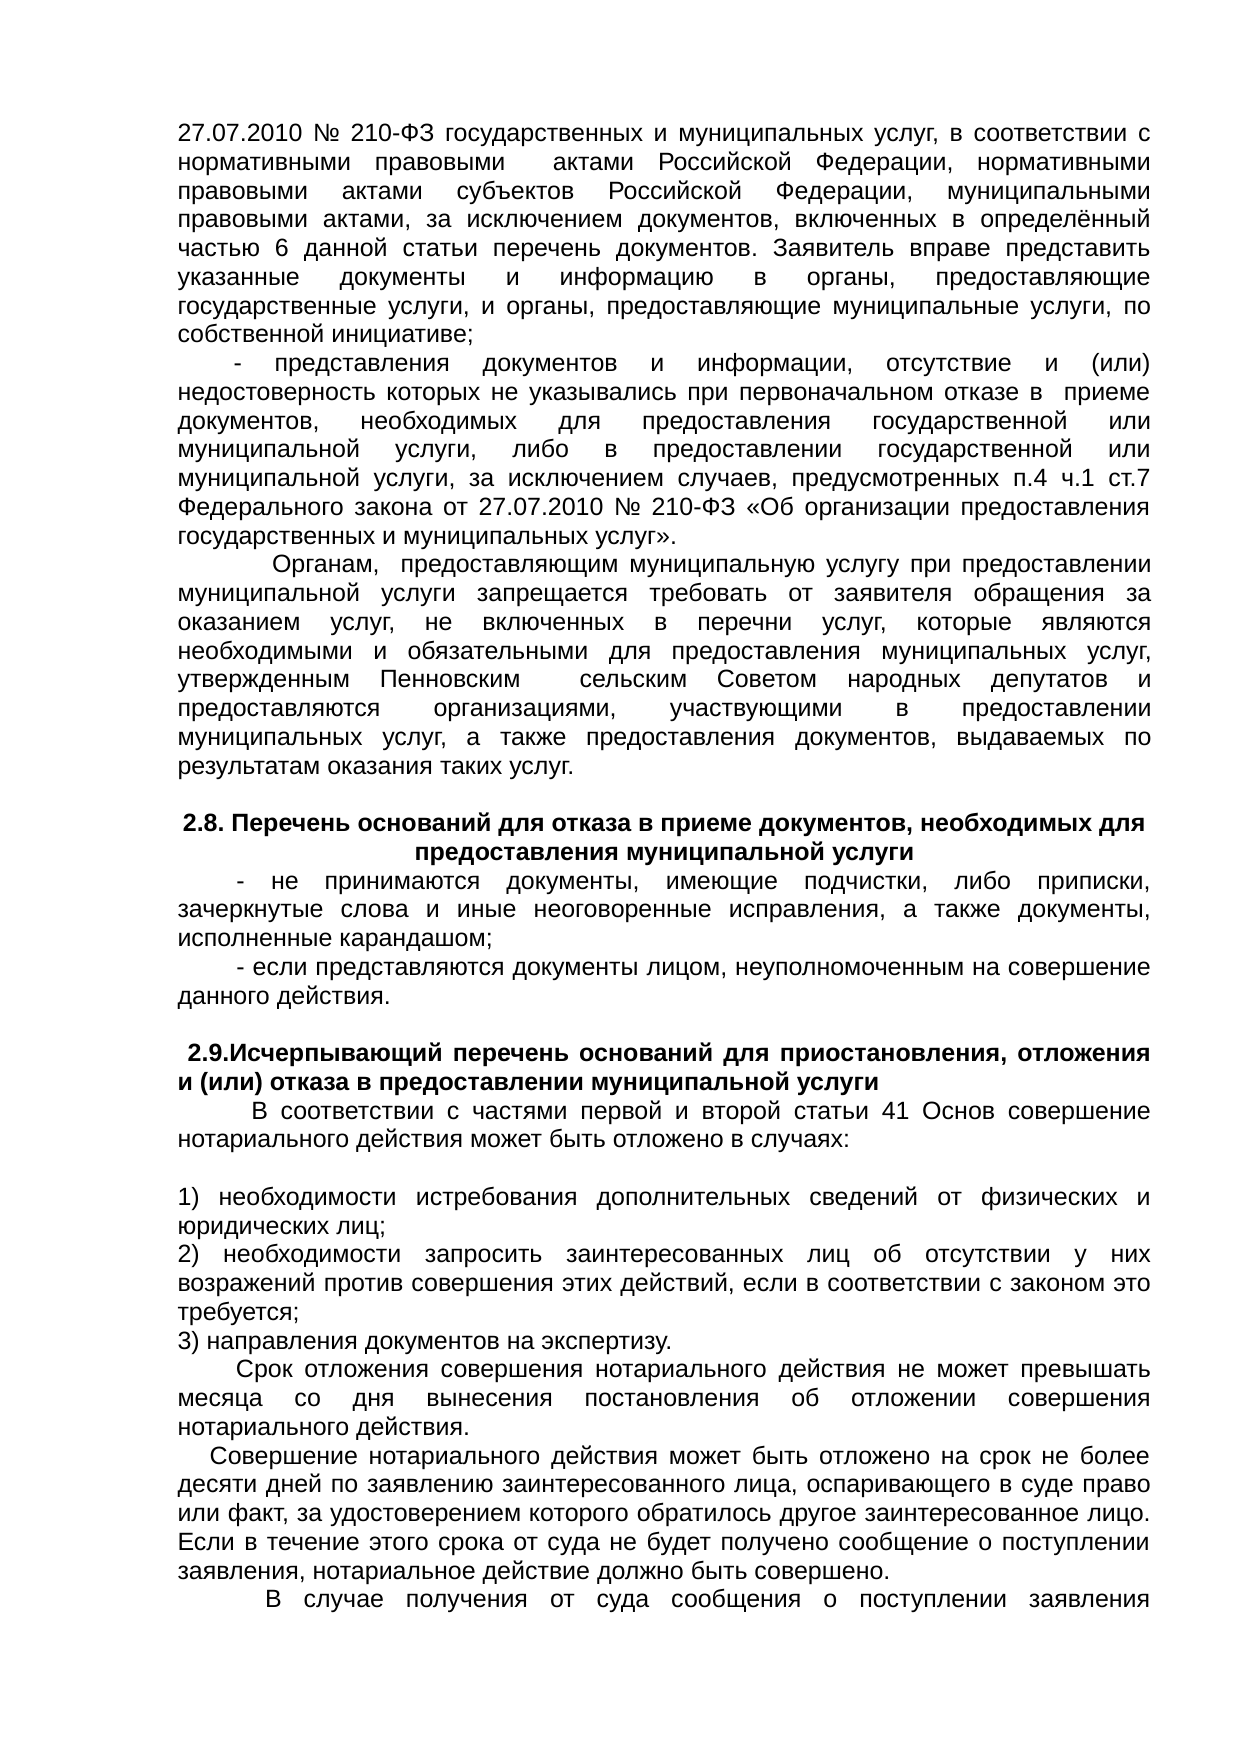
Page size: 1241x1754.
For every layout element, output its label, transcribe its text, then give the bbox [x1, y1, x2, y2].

text В соответствии с частями первой и второй статьи 41 Основ совершение нотариального действия может быть отложено в случаях: [177, 1096, 1152, 1153]
text Органам, предоставляющим муниципальную услугу при предоставлении муниципальной услуги запрещается требовать от заявителя обращения за оказанием услуг, не включенных в перечни услуг, которые являются необходимыми и обязательными для предоставления муниципальных услуг, утвержденным Пенновским сельским Советом народных депутатов и предоставляются организациями, участвующими в предоставлении муниципальных услуг, а также предоставления документов, выдаваемых по результатам оказания таких услуг. [177, 549, 1152, 779]
text Срок отложения совершения нотариального действия не может превышать месяца со дня вынесения постановления об отложении совершения нотариального действия. [177, 1354, 1152, 1441]
text - представления документов и информации, отсутствие и (или) недостоверность которых не указывались при первоначальном отказе в приеме документов, необходимых для предоставления государственной или муниципальной услуги, либо в предоставлении государственной или муниципальной услуги, за исключением случаев, предусмотренных п.4 ч.1 ст.7 Федерального закона от 27.07.2010 № 210-ФЗ «Об организации предоставления государственных и муниципальных услуг». [177, 348, 1152, 549]
text - не принимаются документы, имеющие подчистки, либо приписки, зачеркнутые слова и иные неоговоренные исправления, а также документы, исполненные карандашом; [177, 866, 1152, 952]
text Совершение нотариального действия может быть отложено на срок не более десяти дней по заявлению заинтересованного лица, оспаривающего в суде право или факт, за удостоверением которого обратилось другое заинтересованное лицо. Если в течение этого срока от суда не будет получено сообщение о поступлении заявления, нотариальное действие должно быть совершено. [177, 1441, 1152, 1584]
text 2.8. Перечень оснований для отказа в приеме документов, необходимых для предоставления муниципальной услуги [177, 808, 1152, 866]
text 1) необходимости истребования дополнительных сведений от физических и юридических лиц; [177, 1182, 1152, 1239]
text 2.9.Исчерпывающий перечень оснований для приостановления, отложения и (или) отказа в предоставлении муниципальной услуги [177, 1038, 1152, 1096]
text - если представляются документы лицом, неуполномоченным на совершение данного действия. [177, 952, 1152, 1009]
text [177, 1584, 1152, 1613]
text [177, 118, 1152, 348]
text 3) направления документов на экспертизу. [177, 1326, 1152, 1354]
text 2) необходимости запросить заинтересованных лиц об отсутствии у них возражений против совершения этих действий, если в соответствии с законом это требуется; [177, 1239, 1152, 1326]
